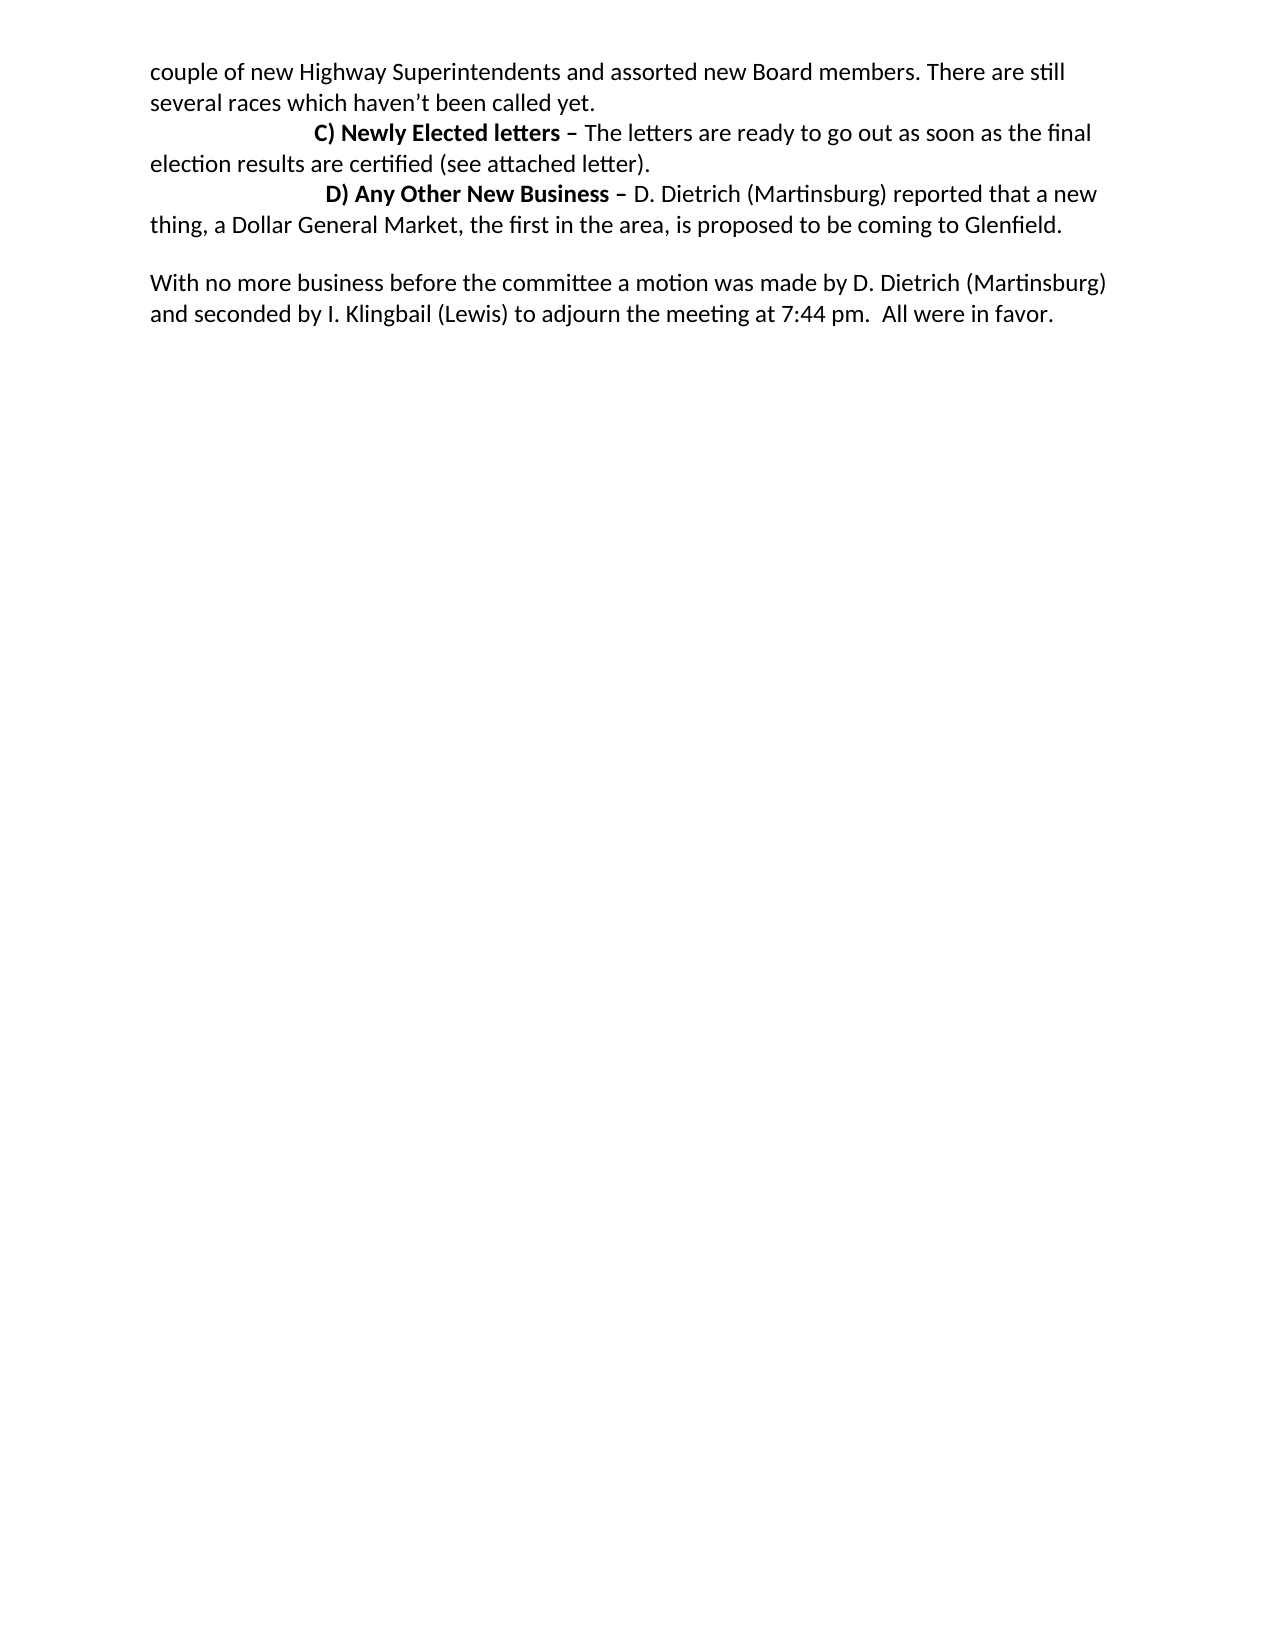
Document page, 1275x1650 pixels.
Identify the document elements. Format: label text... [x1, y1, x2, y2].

text D) Any Other New Business – D. Dietrich (Martinsburg) reported that a new thing, a Dollar General Market, the first in the area, is proposed to be coming to Glenfield. [150, 178, 1125, 239]
text With no more business before the committee a motion was made by D. Dietrich (Martinsburg) and seconded by I. Klingbail (Lewis) to adjourn the meeting at 7:44 pm. All were in favor. [150, 267, 1125, 328]
text C) Newly Elected letters – The letters are ready to go out as soon as the final election results are certified (see attached letter). [150, 117, 1125, 178]
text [150, 56, 1125, 117]
